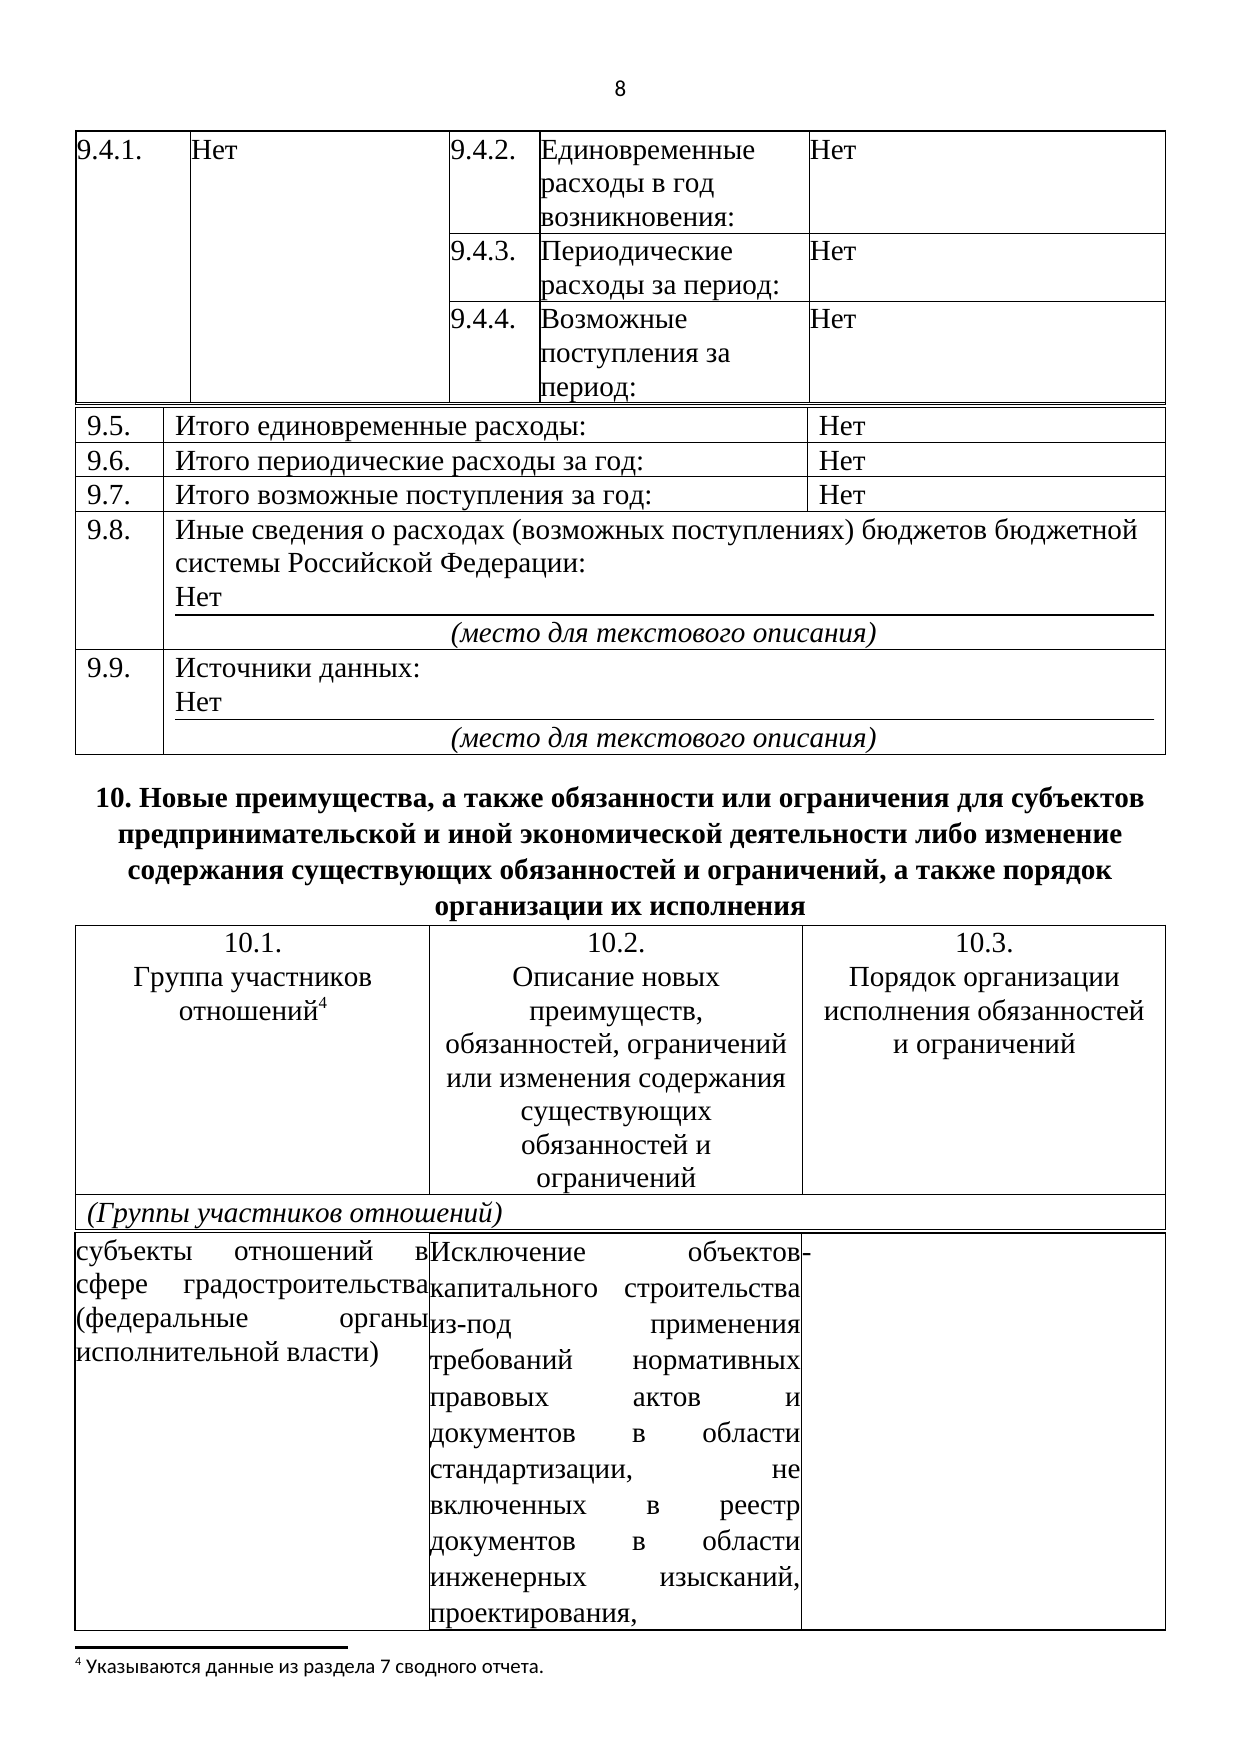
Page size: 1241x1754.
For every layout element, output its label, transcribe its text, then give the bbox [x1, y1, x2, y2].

table_cell [810, 302, 1165, 402]
table_cell [450, 302, 539, 402]
table_cell 9.7. [76, 477, 163, 511]
table_cell 9.6. [76, 443, 163, 476]
table_cell [541, 234, 809, 301]
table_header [76, 1233, 429, 1630]
table_cell [541, 132, 809, 233]
table_cell Нет [808, 443, 1165, 476]
table_cell Итого периодические расходы за год: [164, 443, 807, 476]
table_cell [810, 234, 1165, 301]
table_cell [450, 132, 539, 233]
table_cell [810, 132, 1165, 233]
table_header 9.5. [76, 408, 163, 442]
table_cell Иные сведения о расходах (возможных поступлениях) бюджетов бюджетной системы Российской Федерации: Нет (место для текстового описания) [164, 512, 1165, 649]
table_cell (Группы участников отношений) [76, 1195, 1165, 1228]
table_cell [450, 234, 539, 301]
table_cell Источники данных: Нет (место для текстового описания) [164, 650, 1165, 754]
table_cell Итого возможные поступления за год: [164, 477, 807, 511]
table_header Итого единовременные расходы: [164, 408, 807, 442]
table_cell Нет [808, 477, 1165, 511]
table_header [430, 1234, 801, 1629]
text 10. Новые преимущества, а также обязанности или ограничения для субъектов предпринимательской и иной экономической деятельности либо изменение содержания существующих обязанностей и ограничений, а также порядок организации их исполнения [75, 780, 1165, 922]
table_header 10.1. Группа участников отношений [76, 926, 429, 1194]
table_header Нет [808, 408, 1165, 442]
table_cell 9.8. [76, 512, 163, 649]
table_header 10.2. Описание новых преимуществ, обязанностей, ограничений или изменения содержания существующих обязанностей и ограничений [430, 926, 802, 1194]
table_header 10.3. Порядок организации исполнения обязанностей и ограничений [803, 926, 1165, 1194]
table_cell [77, 132, 190, 402]
table_header [802, 1234, 1165, 1629]
table_cell [541, 302, 809, 402]
table_cell [191, 132, 449, 402]
table_cell 9.9. [76, 650, 163, 754]
